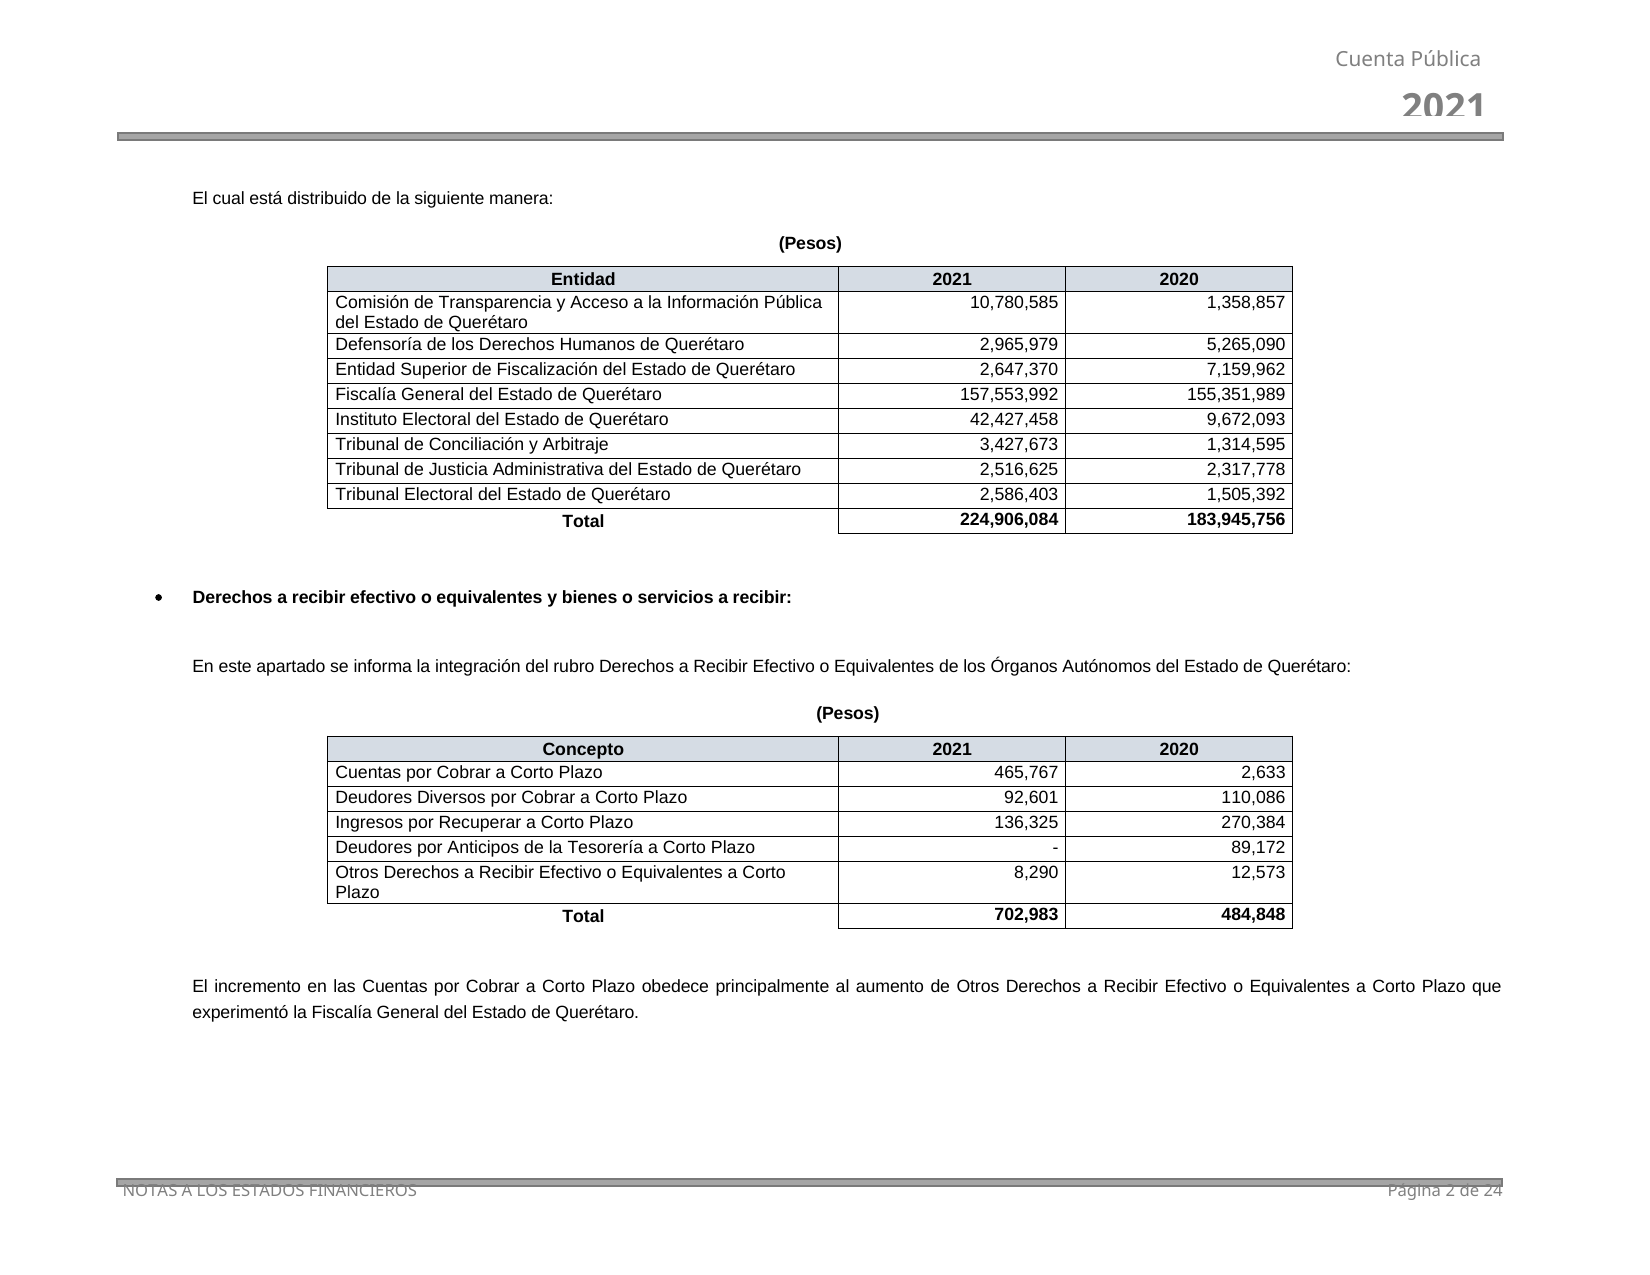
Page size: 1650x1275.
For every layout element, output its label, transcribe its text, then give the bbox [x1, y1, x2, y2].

table_header 2020 [1066, 737, 1292, 761]
table_cell Total [328, 904, 838, 927]
table_cell 702,983 [839, 904, 1065, 927]
table_cell 110,086 [1066, 787, 1292, 811]
table_cell Instituto Electoral del Estado de Querétaro [328, 409, 838, 433]
table_cell Defensoría de los Derechos Humanos de Querétaro [328, 334, 838, 358]
table_cell 92,601 [839, 787, 1065, 811]
table_cell 1,505,392 [1066, 484, 1292, 508]
table_cell 3,427,673 [839, 434, 1065, 458]
text (Pesos) [118, 233, 1502, 253]
table_cell 9,672,093 [1066, 409, 1292, 433]
table_cell Tribunal de Justicia Administrativa del Estado de Querétaro [328, 459, 838, 483]
table_cell 484,848 [1066, 904, 1292, 927]
list (Pesos) [193, 703, 1502, 723]
table_cell 465,767 [839, 762, 1065, 786]
table_cell 270,384 [1066, 812, 1292, 836]
table_cell 2,965,979 [839, 334, 1065, 358]
table_cell Ingresos por Recuperar a Corto Plazo [328, 812, 838, 836]
table_cell Comisión de Transparencia y Acceso a la Información Pública del Estado de Querétaro [328, 292, 838, 333]
table_cell 2,647,370 [839, 359, 1065, 383]
table_cell 89,172 [1066, 837, 1292, 861]
table_cell 5,265,090 [1066, 334, 1292, 358]
table_cell 7,159,962 [1066, 359, 1292, 383]
table_cell 2,633 [1066, 762, 1292, 786]
table_cell Total [328, 509, 838, 533]
table_cell 1,314,595 [1066, 434, 1292, 458]
table_cell Entidad Superior de Fiscalización del Estado de Querétaro [328, 359, 838, 383]
table_cell 155,351,989 [1066, 384, 1292, 408]
table_cell Tribunal de Conciliación y Arbitraje [328, 434, 838, 458]
table_cell Deudores por Anticipos de la Tesorería a Corto Plazo [328, 837, 838, 861]
text En este apartado se informa la integración del rubro Derechos a Recibir Efectivo o Equivalentes de los Órganos Autónomos del Estado de Querétaro: [192, 652, 1502, 678]
table_cell Tribunal Electoral del Estado de Querétaro [328, 484, 838, 508]
table_cell Otros Derechos a Recibir Efectivo o Equivalentes a Corto Plazo [328, 862, 838, 902]
text El cual está distribuido de la siguiente manera: [192, 187, 1502, 208]
table_header 2021 [839, 267, 1065, 291]
list Derechos a recibir efectivo o equivalentes y bienes o servicios a recibir: [155, 583, 1502, 609]
table_cell 157,553,992 [839, 384, 1065, 408]
table_cell 2,586,403 [839, 484, 1065, 508]
text El incremento en las Cuentas por Cobrar a Corto Plazo obedece principalmente al aumento de Otros Derechos a Recibir Efectivo o Equivalentes a Corto Plazo que experimentó la Fiscalía General del Estado de Querétaro. [192, 971, 1502, 1023]
table_cell Fiscalía General del Estado de Querétaro [328, 384, 838, 408]
table_cell 1,358,857 [1066, 292, 1292, 333]
table_cell 2,516,625 [839, 459, 1065, 483]
table_cell 42,427,458 [839, 409, 1065, 433]
table_cell Deudores Diversos por Cobrar a Corto Plazo [328, 787, 838, 811]
table_cell - [839, 837, 1065, 861]
table_cell 8,290 [839, 862, 1065, 902]
table_cell 10,780,585 [839, 292, 1065, 333]
table_cell 224,906,084 [839, 509, 1065, 533]
table_header Concepto [328, 737, 838, 761]
table_cell 12,573 [1066, 862, 1292, 902]
table_header 2020 [1066, 267, 1292, 291]
table_cell 2,317,778 [1066, 459, 1292, 483]
table_cell 183,945,756 [1066, 509, 1292, 533]
table_cell Cuentas por Cobrar a Corto Plazo [328, 762, 838, 786]
table_header 2021 [839, 737, 1065, 761]
table_cell 136,325 [839, 812, 1065, 836]
table_header Entidad [328, 267, 838, 291]
